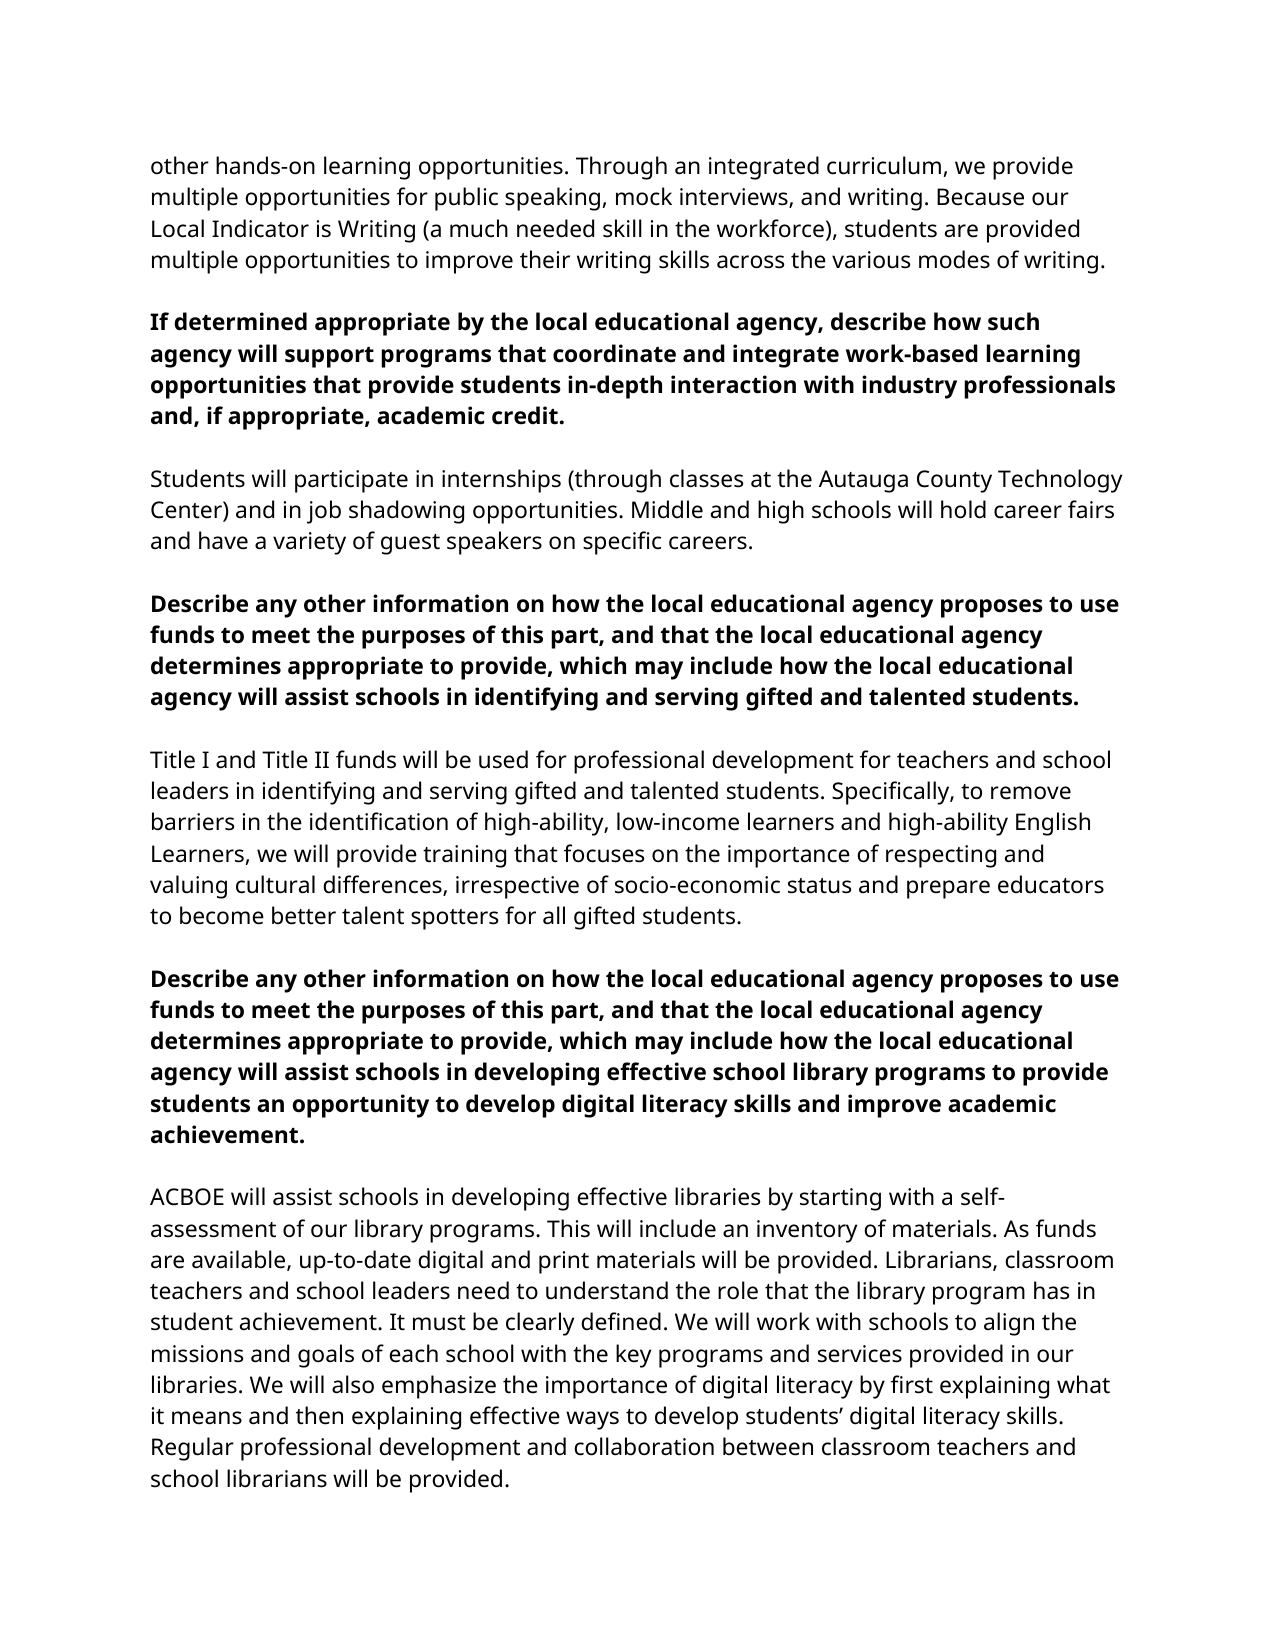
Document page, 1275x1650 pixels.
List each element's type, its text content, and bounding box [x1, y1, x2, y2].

text Describe any other information on how the local educational agency proposes to use funds to meet the purposes of this part, and that the local educational agency determines appropriate to provide, which may include how the local educational agency will assist schools in identifying and serving gifted and talented students. [150, 587, 1125, 712]
text Describe any other information on how the local educational agency proposes to use funds to meet the purposes of this part, and that the local educational agency determines appropriate to provide, which may include how the local educational agency will assist schools in developing effective school library programs to provide students an opportunity to develop digital literacy skills and improve academic achievement. [150, 962, 1125, 1150]
text If determined appropriate by the local educational agency, describe how such agency will support programs that coordinate and integrate work-based learning opportunities that provide students in-depth interaction with industry professionals and, if appropriate, academic credit. [150, 306, 1125, 431]
text Students will participate in internships (through classes at the Autauga County Technology Center) and in job shadowing opportunities. Middle and high schools will hold career fairs and have a variety of guest speakers on specific careers. [150, 462, 1125, 556]
text ACBOE will assist schools in developing effective libraries by starting with a self-assessment of our library programs. This will include an inventory of materials. As funds are available, up-to-date digital and print materials will be provided. Librarians, classroom teachers and school leaders need to understand the role that the library program has in student achievement. It must be clearly defined. We will work with schools to align the missions and goals of each school with the key programs and services provided in our libraries. We will also emphasize the importance of digital literacy by first explaining what it means and then explaining effective ways to develop students’ digital literacy skills. Regular professional development and collaboration between classroom teachers and school librarians will be provided. [150, 1181, 1125, 1494]
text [150, 150, 1125, 275]
text Title I and Title II funds will be used for professional development for teachers and school leaders in identifying and serving gifted and talented students. Specifically, to remove barriers in the identification of high-ability, low-income learners and high-ability English Learners, we will provide training that focuses on the importance of respecting and valuing cultural differences, irrespective of socio-economic status and prepare educators to become better talent spotters for all gifted students. [150, 744, 1125, 931]
